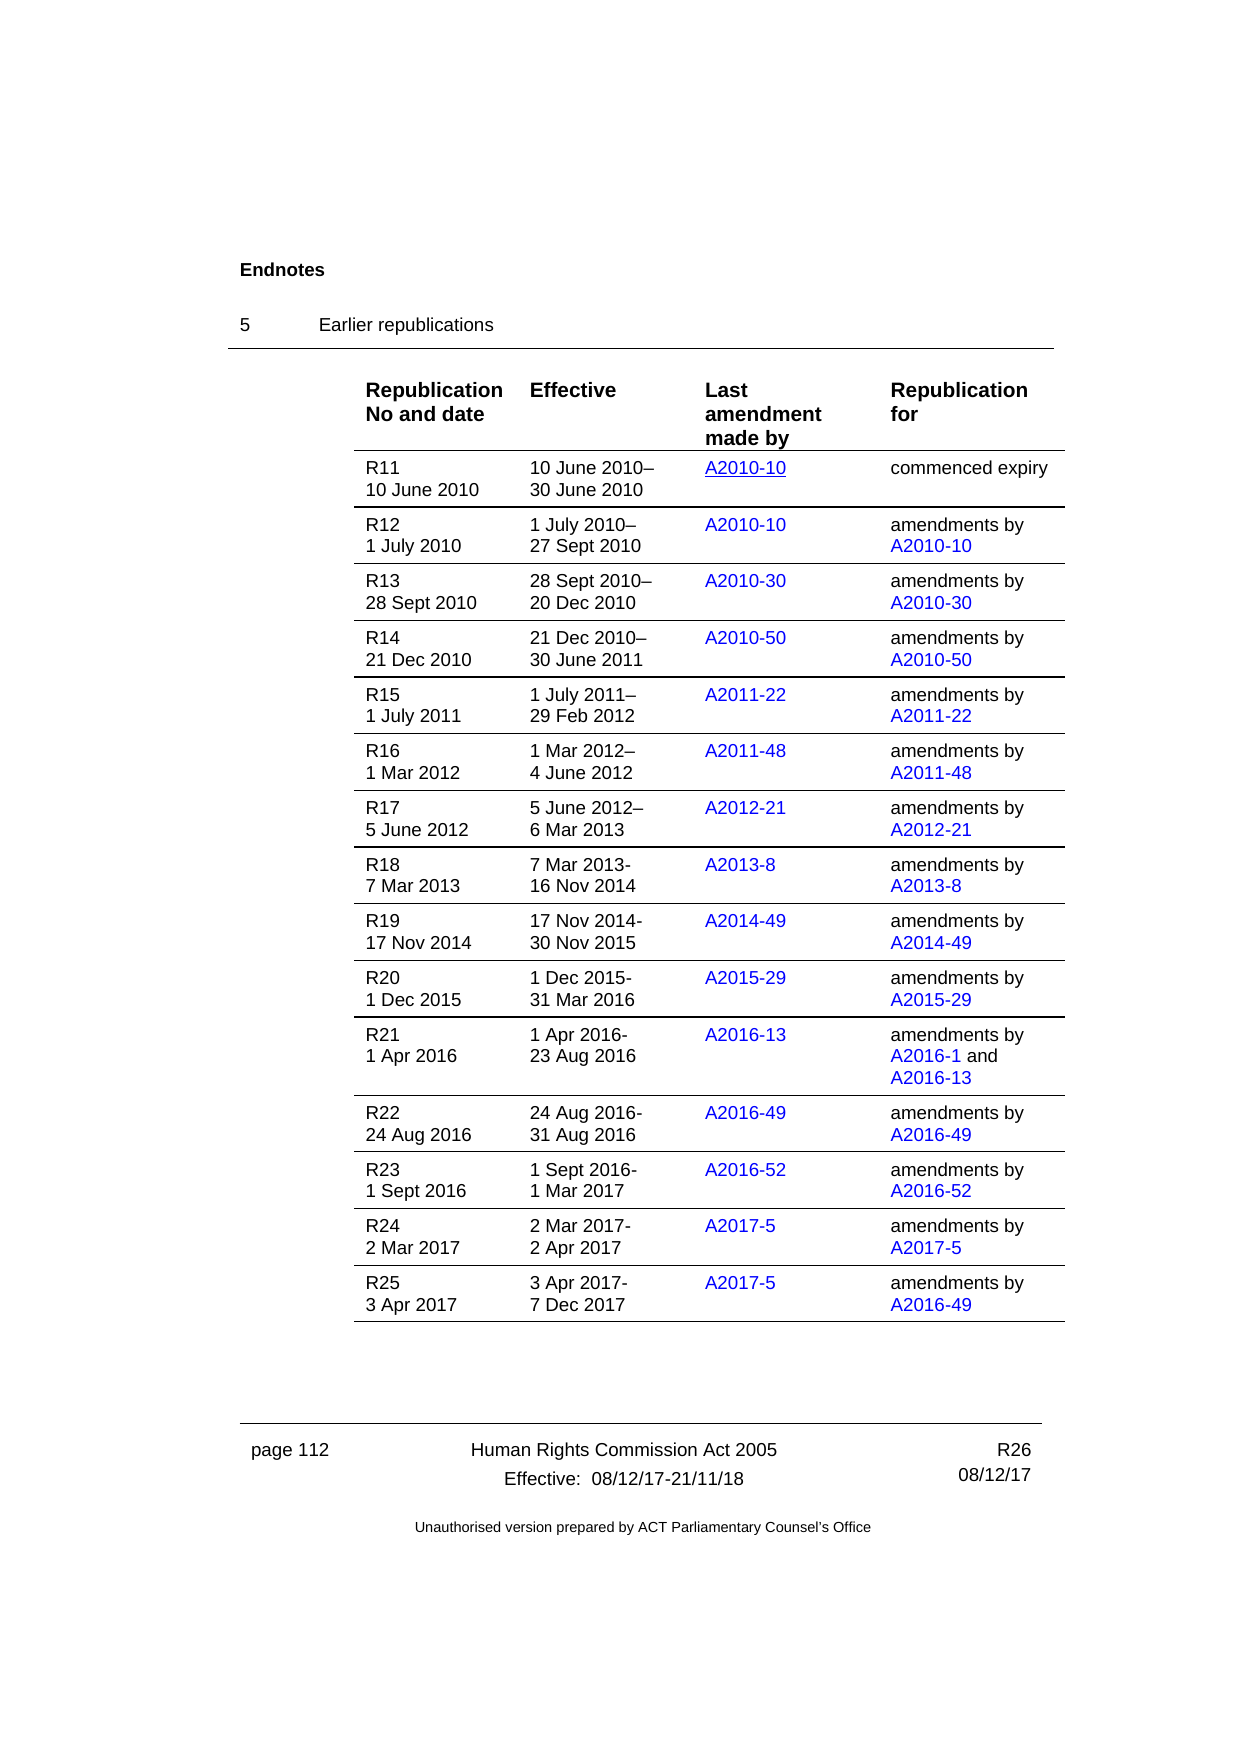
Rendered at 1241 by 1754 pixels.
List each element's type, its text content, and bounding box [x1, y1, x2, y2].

table_cell R14 21 Dec 2010 [354, 621, 518, 676]
table_cell A2010-10 [694, 508, 879, 563]
table_cell 2 Mar 2017- 2 Apr 2017 [518, 1209, 693, 1264]
table_cell amendments by A2011-48 [879, 734, 1065, 790]
table_cell R25 3 Apr 2017 [354, 1266, 518, 1321]
table_cell amendments by A2010-50 [879, 621, 1065, 676]
table_cell R15 1 July 2011 [354, 678, 518, 733]
table_cell amendments by A2016-49 [879, 1266, 1065, 1321]
table_cell amendments by A2017-5 [879, 1209, 1065, 1264]
table_cell amendments by A2013-8 [879, 848, 1065, 903]
table_cell A2016-13 [694, 1018, 879, 1094]
table_cell R11 10 June 2010 [354, 451, 518, 506]
table_cell 1 Dec 2015- 31 Mar 2016 [518, 961, 693, 1016]
table_cell A2014-49 [694, 904, 879, 960]
table_cell R12 1 July 2010 [354, 508, 518, 563]
table_cell 1 Apr 2016- 23 Aug 2016 [518, 1018, 693, 1094]
table_cell A2016-52 [694, 1152, 879, 1208]
table_cell A2016-49 [694, 1096, 879, 1151]
table_cell 5 June 2012– 6 Mar 2013 [518, 791, 693, 846]
table_cell amendments by A2016-52 [879, 1152, 1065, 1208]
table_cell R22 24 Aug 2016 [354, 1096, 518, 1151]
table_cell A2010-50 [694, 621, 879, 676]
table_cell R23 1 Sept 2016 [354, 1152, 518, 1208]
table_cell R24 2 Mar 2017 [354, 1209, 518, 1264]
table_cell R20 1 Dec 2015 [354, 961, 518, 1016]
table_header Republication for [879, 378, 1065, 450]
table_cell amendments by A2016-49 [879, 1096, 1065, 1151]
table_cell 17 Nov 2014- 30 Nov 2015 [518, 904, 693, 960]
table_cell amendments by A2015-29 [879, 961, 1065, 1016]
table_cell 3 Apr 2017- 7 Dec 2017 [518, 1266, 693, 1321]
table_cell amendments by A2012-21 [879, 791, 1065, 846]
table_cell R16 1 Mar 2012 [354, 734, 518, 790]
table_cell 21 Dec 2010– 30 June 2011 [518, 621, 693, 676]
table_cell R19 17 Nov 2014 [354, 904, 518, 960]
table_header Republication No and date [354, 378, 518, 450]
table_cell amendments by A2010-30 [879, 564, 1065, 620]
table_cell commenced expiry [879, 451, 1065, 506]
table_cell A2011-48 [694, 734, 879, 790]
table_cell 1 Mar 2012– 4 June 2012 [518, 734, 693, 790]
table_cell amendments by A2010-10 [879, 508, 1065, 563]
table_cell 28 Sept 2010– 20 Dec 2010 [518, 564, 693, 620]
table_cell A2015-29 [694, 961, 879, 1016]
table_cell A2017-5 [694, 1266, 879, 1321]
table_cell 10 June 2010– 30 June 2010 [518, 451, 693, 506]
table_cell 7 Mar 2013- 16 Nov 2014 [518, 848, 693, 903]
table_cell R21 1 Apr 2016 [354, 1018, 518, 1094]
table_cell amendments by A2011-22 [879, 678, 1065, 733]
table_header Last amendment made by [694, 378, 879, 450]
table_cell R18 7 Mar 2013 [354, 848, 518, 903]
table_header Effective [518, 378, 693, 450]
table_cell A2013-8 [694, 848, 879, 903]
table_cell R17 5 June 2012 [354, 791, 518, 846]
table_cell A2010-30 [694, 564, 879, 620]
table_cell R13 28 Sept 2010 [354, 564, 518, 620]
table_cell A2011-22 [694, 678, 879, 733]
table_cell amendments by A2014-49 [879, 904, 1065, 960]
table_cell A2012-21 [694, 791, 879, 846]
table_cell A2010-10 [694, 451, 879, 506]
table_cell amendments by A2016-1 and A2016-13 [879, 1018, 1065, 1094]
table_cell 1 Sept 2016- 1 Mar 2017 [518, 1152, 693, 1208]
table_cell 1 July 2011– 29 Feb 2012 [518, 678, 693, 733]
table_cell 1 July 2010– 27 Sept 2010 [518, 508, 693, 563]
table_cell A2017-5 [694, 1209, 879, 1264]
table_cell 24 Aug 2016- 31 Aug 2016 [518, 1096, 693, 1151]
